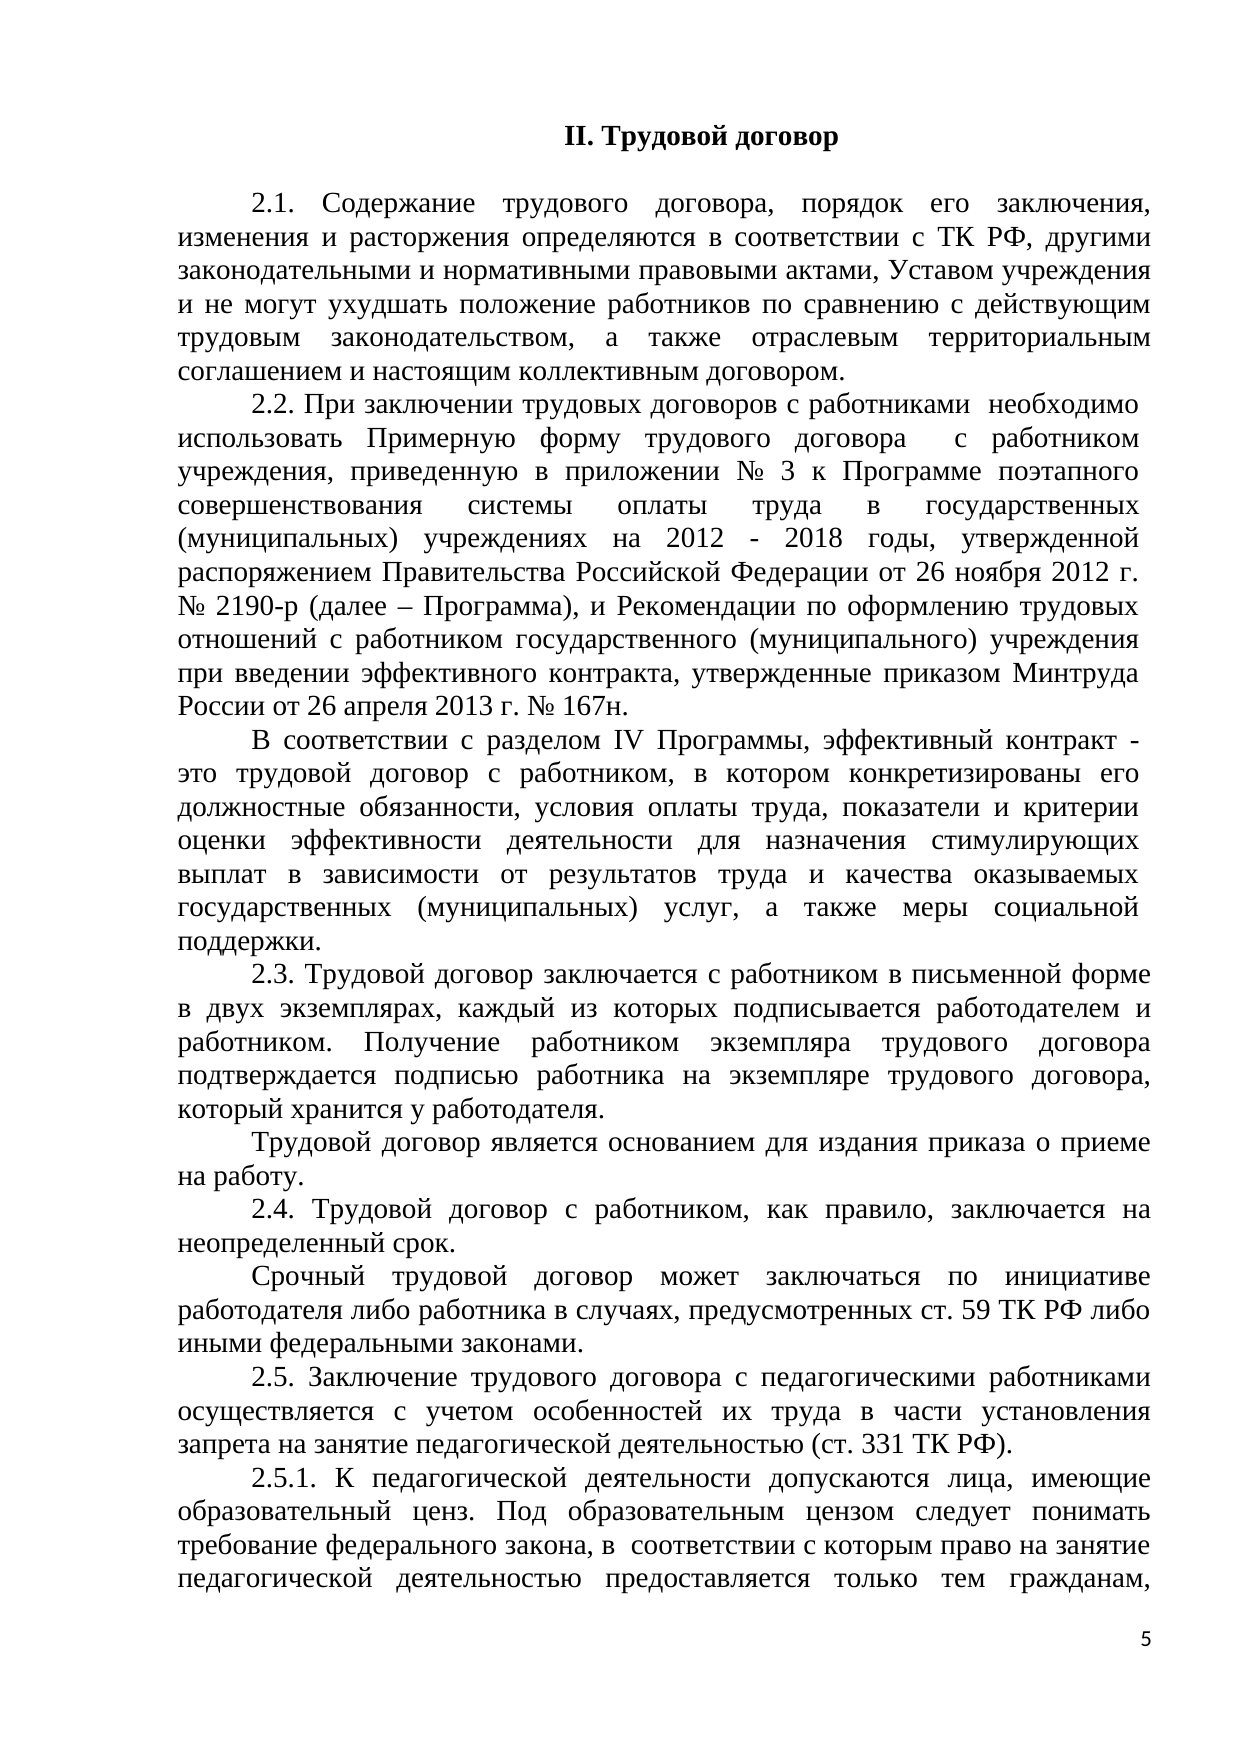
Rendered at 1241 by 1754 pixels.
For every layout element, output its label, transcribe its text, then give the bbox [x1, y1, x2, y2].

text Срочный трудовой договор может заключаться по инициативе работодателя либо работника в случаях, предусмотренных ст. 59 ТК РФ либо иными федеральными законами. [177, 1258, 1152, 1359]
text Трудовой договор является основанием для издания приказа о приеме на работу. [177, 1124, 1152, 1191]
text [177, 1460, 1152, 1594]
text II. Трудовой договор [177, 118, 1152, 152]
text 2.5. Заключение трудового договора с педагогическими работниками осуществляется с учетом особенностей их труда в части установления запрета на занятие педагогической деятельностью (ст. 331 ТК РФ). [177, 1359, 1152, 1460]
text 2.4. Трудовой договор с работником, как правило, заключается на неопределенный срок. [177, 1191, 1152, 1258]
text 2.2. При заключении трудовых договоров с работниками необходимо использовать Примерную форму трудового договора с работником учреждения, приведенную в приложении № 3 к Программе поэтапного совершенствования системы оплаты труда в государственных (муниципальных) учреждениях на 2012 - 2018 годы, утвержденной распоряжением Правительства Российской Федерации от 26 ноября 2012 г. № 2190-р (далее – Программа), и Рекомендации по оформлению трудовых отношений с работником государственного (муниципального) учреждения при введении эффективного контракта, утвержденные приказом Минтруда России от 26 апреля 2013 г. № 167н. [177, 386, 1140, 722]
text В соответствии с разделом IV Программы, эффективный контракт - это трудовой договор с работником, в котором конкретизированы его должностные обязанности, условия оплаты труда, показатели и критерии оценки эффективности деятельности для назначения стимулирующих выплат в зависимости от результатов труда и качества оказываемых государственных (муниципальных) услуг, а также меры социальной поддержки. [177, 722, 1140, 957]
text 2.3. Трудовой договор заключается с работником в письменной форме в двух экземплярах, каждый из которых подписывается работодателем и работником. Получение работником экземпляра трудового договора подтверждается подписью работника на экземпляре трудового договора, который хранится у работодателя. [177, 957, 1152, 1124]
text 2.1. Содержание трудового договора, порядок его заключения, изменения и расторжения определяются в соответствии с ТК РФ, другими законодательными и нормативными правовыми актами, Уставом учреждения и не могут ухудшать положение работников по сравнению с действующим трудовым законодательством, а также отраслевым территориальным соглашением и настоящим коллективным договором. [177, 185, 1152, 386]
